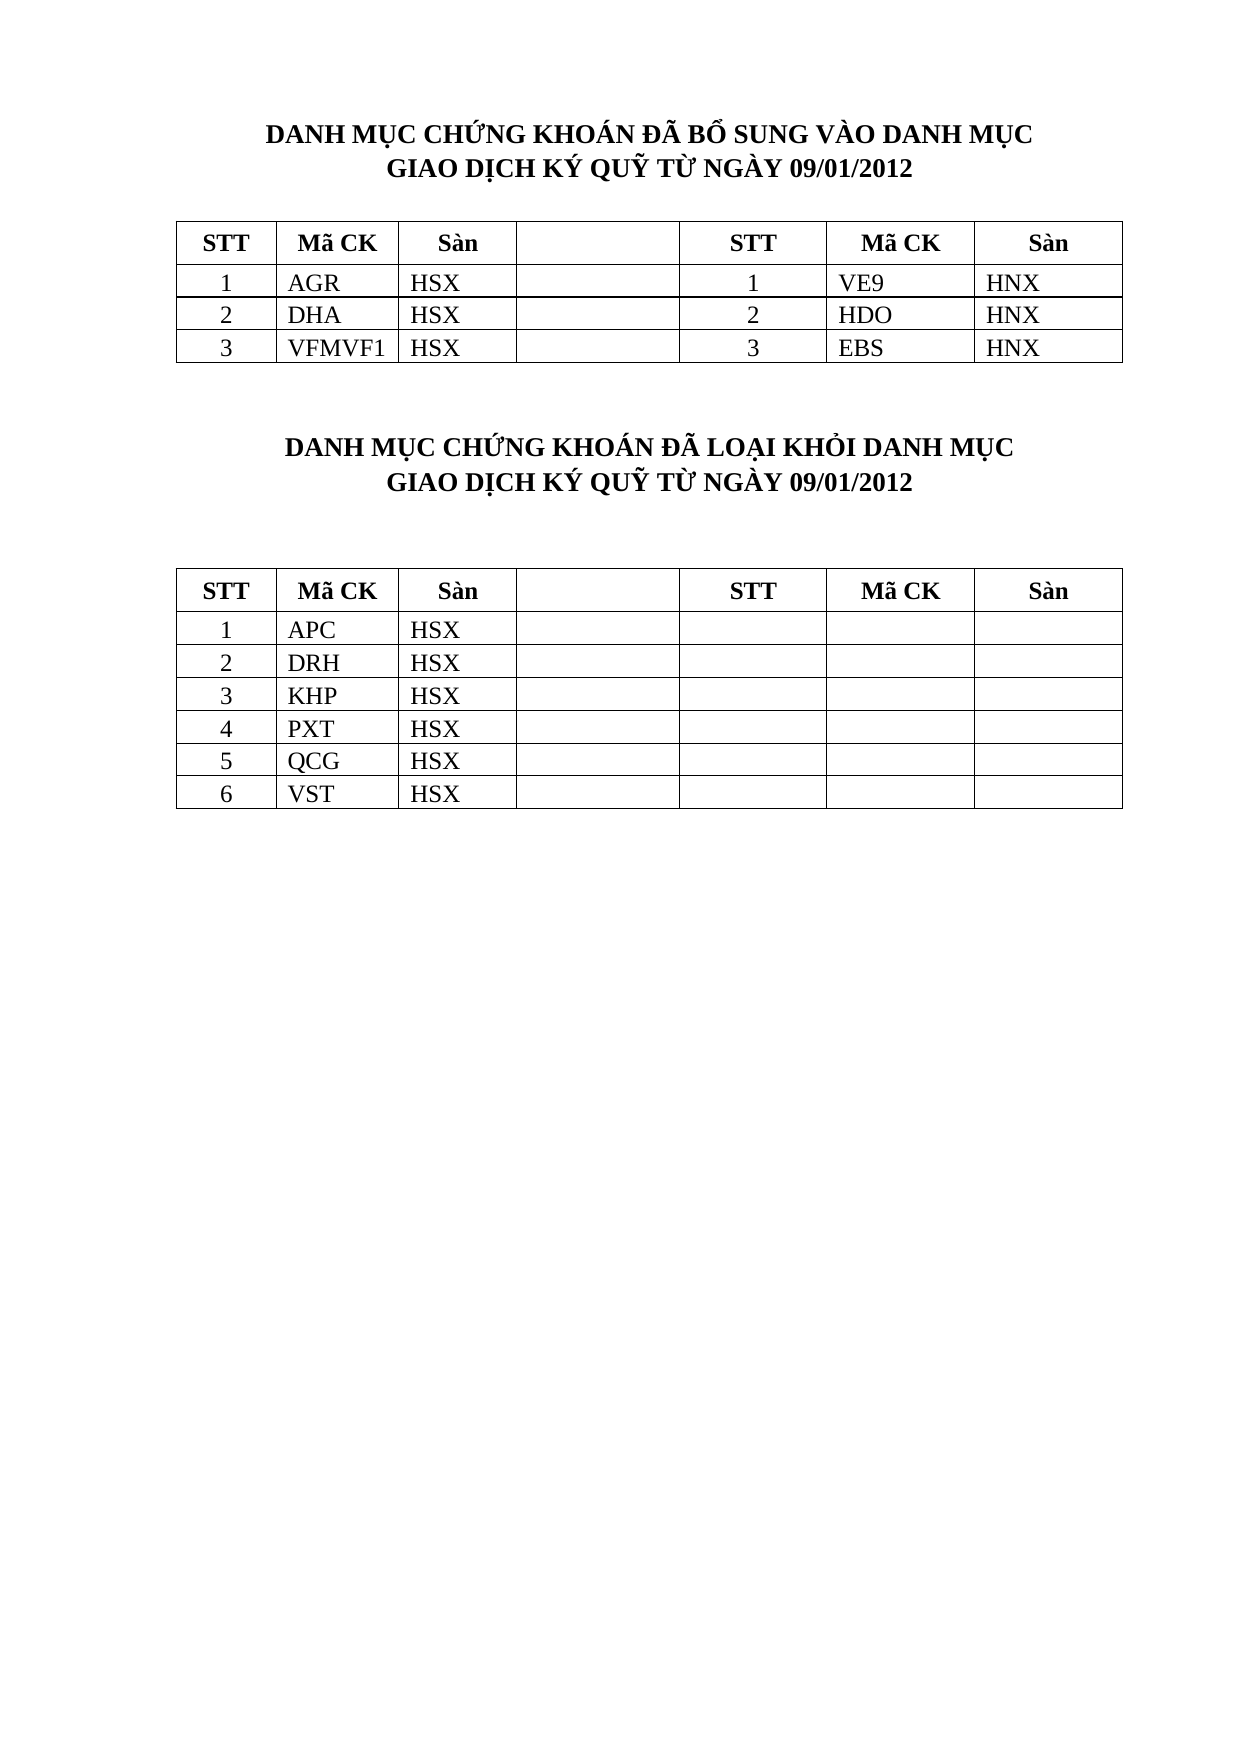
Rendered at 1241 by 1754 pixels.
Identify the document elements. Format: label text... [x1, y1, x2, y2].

table_cell AGR [277, 265, 398, 296]
table_cell 1 [177, 265, 276, 296]
table_cell 1 [680, 265, 826, 296]
table_cell VST [277, 776, 398, 808]
table_header STT [177, 222, 276, 264]
table_header Sàn [975, 222, 1122, 264]
table_cell [517, 265, 679, 296]
table_cell 2 [177, 298, 276, 329]
table_cell VE9 [827, 265, 974, 296]
table_cell [517, 645, 679, 677]
table_header Mã CK [827, 569, 974, 611]
table_cell 3 [177, 330, 276, 362]
table_cell DHA [277, 298, 398, 329]
table_header Mã CK [277, 569, 398, 611]
table_cell HSX [399, 612, 516, 644]
table_cell [517, 330, 679, 362]
table_cell [517, 711, 679, 742]
table_cell [517, 776, 679, 808]
table_cell DRH [277, 645, 398, 677]
table_header [517, 569, 679, 611]
text GIAO DỊCH KÝ QUỸ TỪ NGÀY 09/01/2012 [177, 466, 1122, 497]
table_cell HNX [975, 265, 1122, 296]
table_header STT [680, 222, 826, 264]
table_cell HSX [399, 776, 516, 808]
table_cell [680, 744, 826, 775]
table_cell HSX [399, 330, 516, 362]
table_cell HNX [975, 298, 1122, 329]
table_cell HSX [399, 711, 516, 742]
table_cell EBS [827, 330, 974, 362]
table_cell QCG [277, 744, 398, 775]
table_cell [975, 744, 1122, 775]
table_cell [827, 744, 974, 775]
table_cell [975, 612, 1122, 644]
table_header Sàn [399, 222, 516, 264]
table_header Sàn [399, 569, 516, 611]
table_cell VFMVF1 [277, 330, 398, 362]
table_header Mã CK [827, 222, 974, 264]
table_header STT [177, 569, 276, 611]
table_cell [680, 678, 826, 709]
table_cell [827, 711, 974, 742]
table_cell [975, 711, 1122, 742]
text DANH MỤC CHỨNG KHOÁN ĐÃ BỔ SUNG VÀO DANH MỤC [177, 118, 1122, 149]
table_cell [680, 612, 826, 644]
table_cell HSX [399, 298, 516, 329]
table_cell [827, 678, 974, 709]
table_cell 4 [177, 711, 276, 742]
table_cell [517, 612, 679, 644]
table_cell HSX [399, 265, 516, 296]
table_cell PXT [277, 711, 398, 742]
table_cell KHP [277, 678, 398, 709]
table_header Sàn [975, 569, 1122, 611]
table_cell 3 [177, 678, 276, 709]
table_cell 2 [680, 298, 826, 329]
text DANH MỤC CHỨNG KHOÁN ĐÃ LOẠI KHỎI DANH MỤC [177, 431, 1122, 463]
table_cell [517, 298, 679, 329]
table_cell 5 [177, 744, 276, 775]
table_cell [975, 678, 1122, 709]
table_cell [680, 776, 826, 808]
table_cell [517, 744, 679, 775]
table_header STT [680, 569, 826, 611]
table_cell 2 [177, 645, 276, 677]
table_header [517, 222, 679, 264]
table_cell HSX [399, 645, 516, 677]
table_cell [517, 678, 679, 709]
table_cell [827, 776, 974, 808]
table_cell [680, 645, 826, 677]
table_cell [975, 776, 1122, 808]
table_cell HDO [827, 298, 974, 329]
table_cell [680, 711, 826, 742]
table_cell [827, 612, 974, 644]
table_header Mã CK [277, 222, 398, 264]
table_cell HSX [399, 678, 516, 709]
table_cell [975, 645, 1122, 677]
table_cell HNX [975, 330, 1122, 362]
table_cell 1 [177, 612, 276, 644]
text GIAO DỊCH KÝ QUỸ TỪ NGÀY 09/01/2012 [177, 152, 1122, 183]
table_cell [827, 645, 974, 677]
table_cell 6 [177, 776, 276, 808]
table_cell APC [277, 612, 398, 644]
table_cell HSX [399, 744, 516, 775]
table_cell 3 [680, 330, 826, 362]
